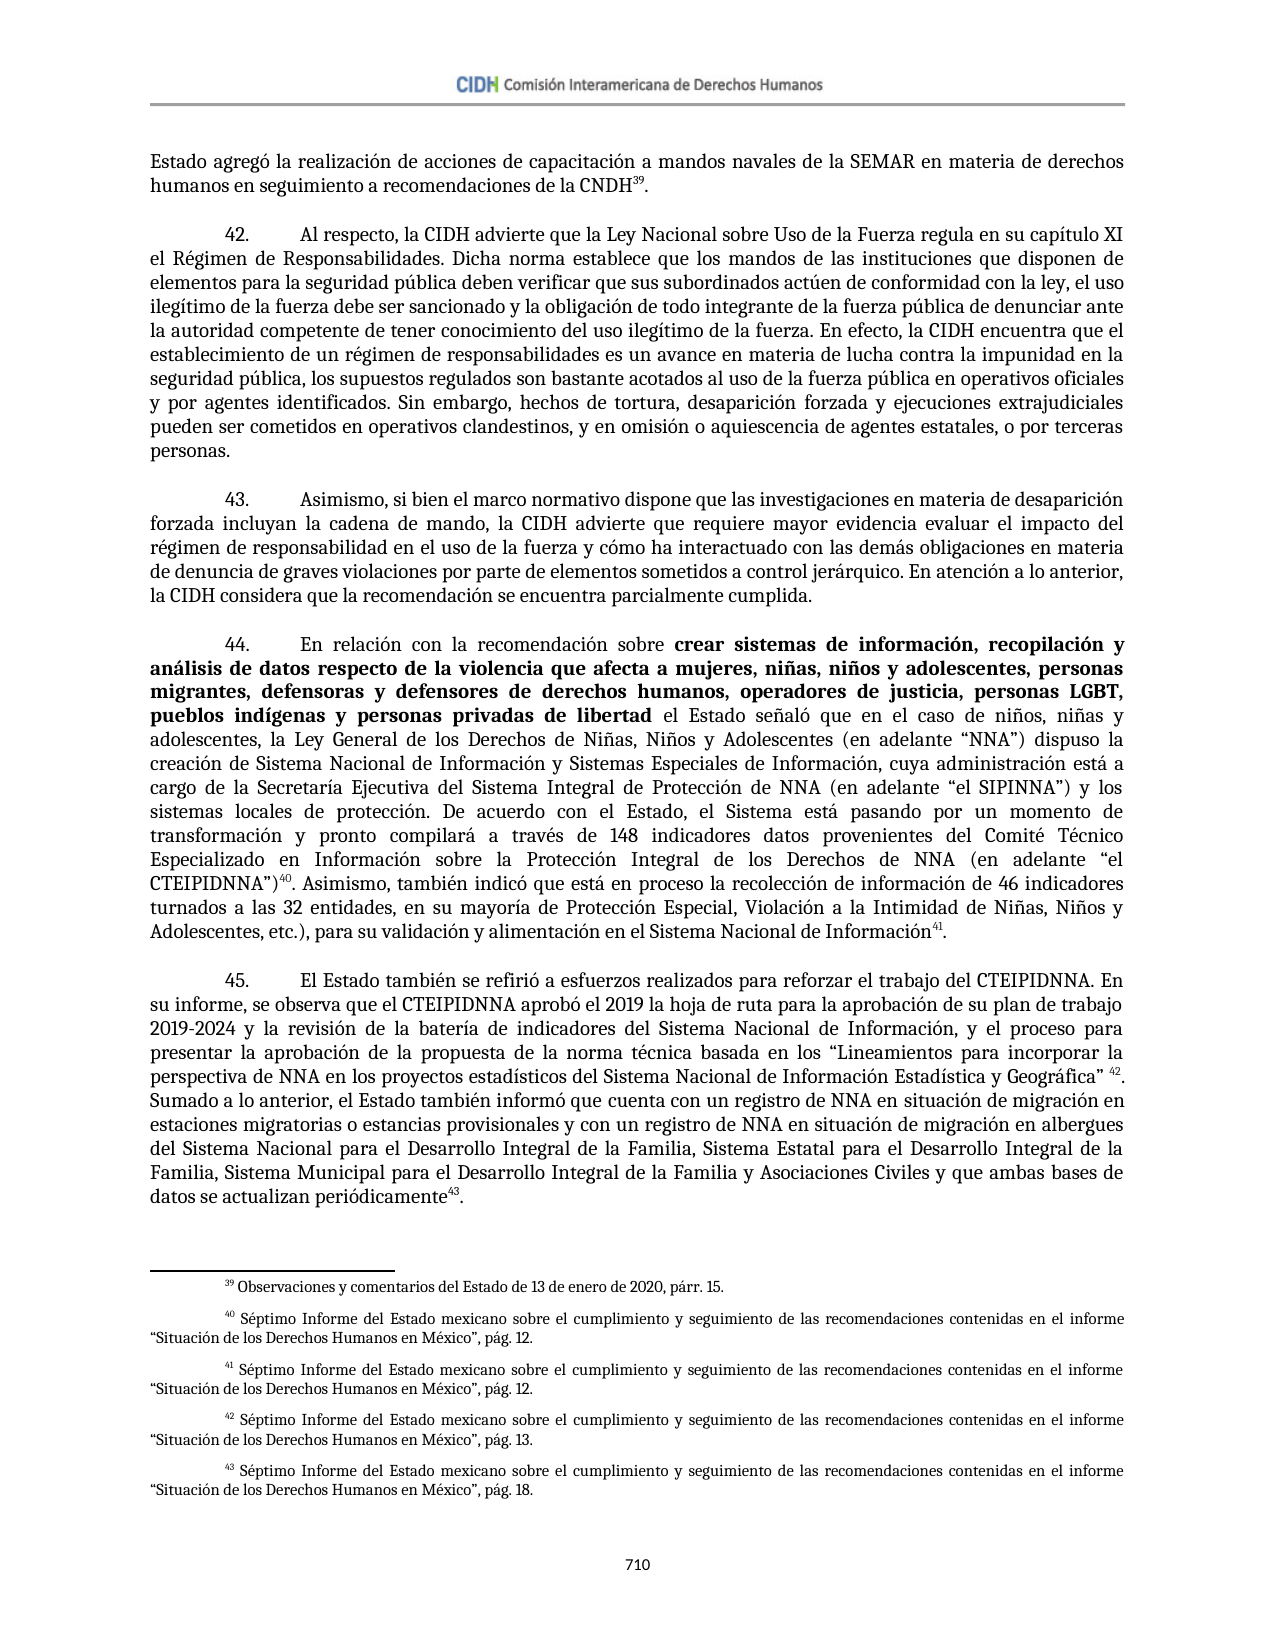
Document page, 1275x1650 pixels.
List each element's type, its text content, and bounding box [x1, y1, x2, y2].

list Asimismo, si bien el marco normativo dispone que las investigaciones en materia de desaparición forzada incluyan la cadena de mando, la CIDH advierte que requiere mayor evidencia evaluar el impacto del régimen de responsabilidad en el uso de la fuerza y cómo ha interactuado con las demás obligaciones en materia de denuncia de graves violaciones por parte de elementos sometidos a control jerárquico. En atención a lo anterior, la CIDH considera que la recomendación se encuentra parcialmente cumplida. [150, 487, 1125, 607]
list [150, 150, 1125, 198]
list Al respecto, la CIDH advierte que la Ley Nacional sobre Uso de la Fuerza regula en su capítulo XI el Régimen de Responsabilidades. Dicha norma establece que los mandos de las instituciones que disponen de elementos para la seguridad pública deben verificar que sus subordinados actúen de conformidad con la ley, el uso ilegítimo de la fuerza debe ser sancionado y la obligación de todo integrante de la fuerza pública de denunciar ante la autoridad competente de tener conocimiento del uso ilegítimo de la fuerza. En efecto, la CIDH encuentra que el establecimiento de un régimen de responsabilidades es un avance en materia de lucha contra la impunidad en la seguridad pública, los supuestos regulados son bastante acotados al uso de la fuerza pública en operativos oficiales y por agentes identificados. Sin embargo, hechos de tortura, desaparición forzada y ejecuciones extrajudiciales pueden ser cometidos en operativos clandestinos, y en omisión o aquiescencia de agentes estatales, o por terceras personas. [150, 223, 1125, 462]
list En relación con la recomendación sobre crear sistemas de información, recopilación y análisis de datos respecto de la violencia que afecta a mujeres, niñas, niños y adolescentes, personas migrantes, defensoras y defensores de derechos humanos, operadores de justicia, personas LGBT, pueblos indígenas y personas privadas de libertad el Estado señaló que en el caso de niños, niñas y adolescentes, la Ley General de los Derechos de Niñas, Niños y Adolescentes (en adelante “NNA”) dispuso la creación de Sistema Nacional de Información y Sistemas Especiales de Información, cuya administración está a cargo de la Secretaría Ejecutiva del Sistema Integral de Protección de NNA (en adelante “el SIPINNA”) y los sistemas locales de protección. De acuerdo con el Estado, el Sistema está pasando por un momento de transformación y pronto compilará a través de 148 indicadores datos provenientes del Comité Técnico Especializado en Información sobre la Protección Integral de los Derechos de NNA (en adelante “el CTEIPIDNNA”). Asimismo, también indicó que está en proceso la recolección de información de 46 indicadores turnados a las 32 entidades, en su mayoría de Protección Especial, Violación a la Intimidad de Niñas, Niños y Adolescentes, etc.), para su validación y alimentación en el Sistema Nacional de Información. [150, 632, 1125, 944]
picture [450, 75, 826, 95]
list El Estado también se refirió a esfuerzos realizados para reforzar el trabajo del CTEIPIDNNA. En su informe, se observa que el CTEIPIDNNA aprobó el 2019 la hoja de ruta para la aprobación de su plan de trabajo 2019-2024 y la revisión de la batería de indicadores del Sistema Nacional de Información, y el proceso para presentar la aprobación de la propuesta de la norma técnica basada en los “Lineamientos para incorporar la perspectiva de NNA en los proyectos estadísticos del Sistema Nacional de Información Estadística y Geográfica” . Sumado a lo anterior, el Estado también informó que cuenta con un registro de NNA en situación de migración en estaciones migratorias o estancias provisionales y con un registro de NNA en situación de migración en albergues del Sistema Nacional para el Desarrollo Integral de la Familia, Sistema Estatal para el Desarrollo Integral de la Familia, Sistema Municipal para el Desarrollo Integral de la Familia y Asociaciones Civiles y que ambas bases de datos se actualizan periódicamente. [150, 969, 1125, 1208]
